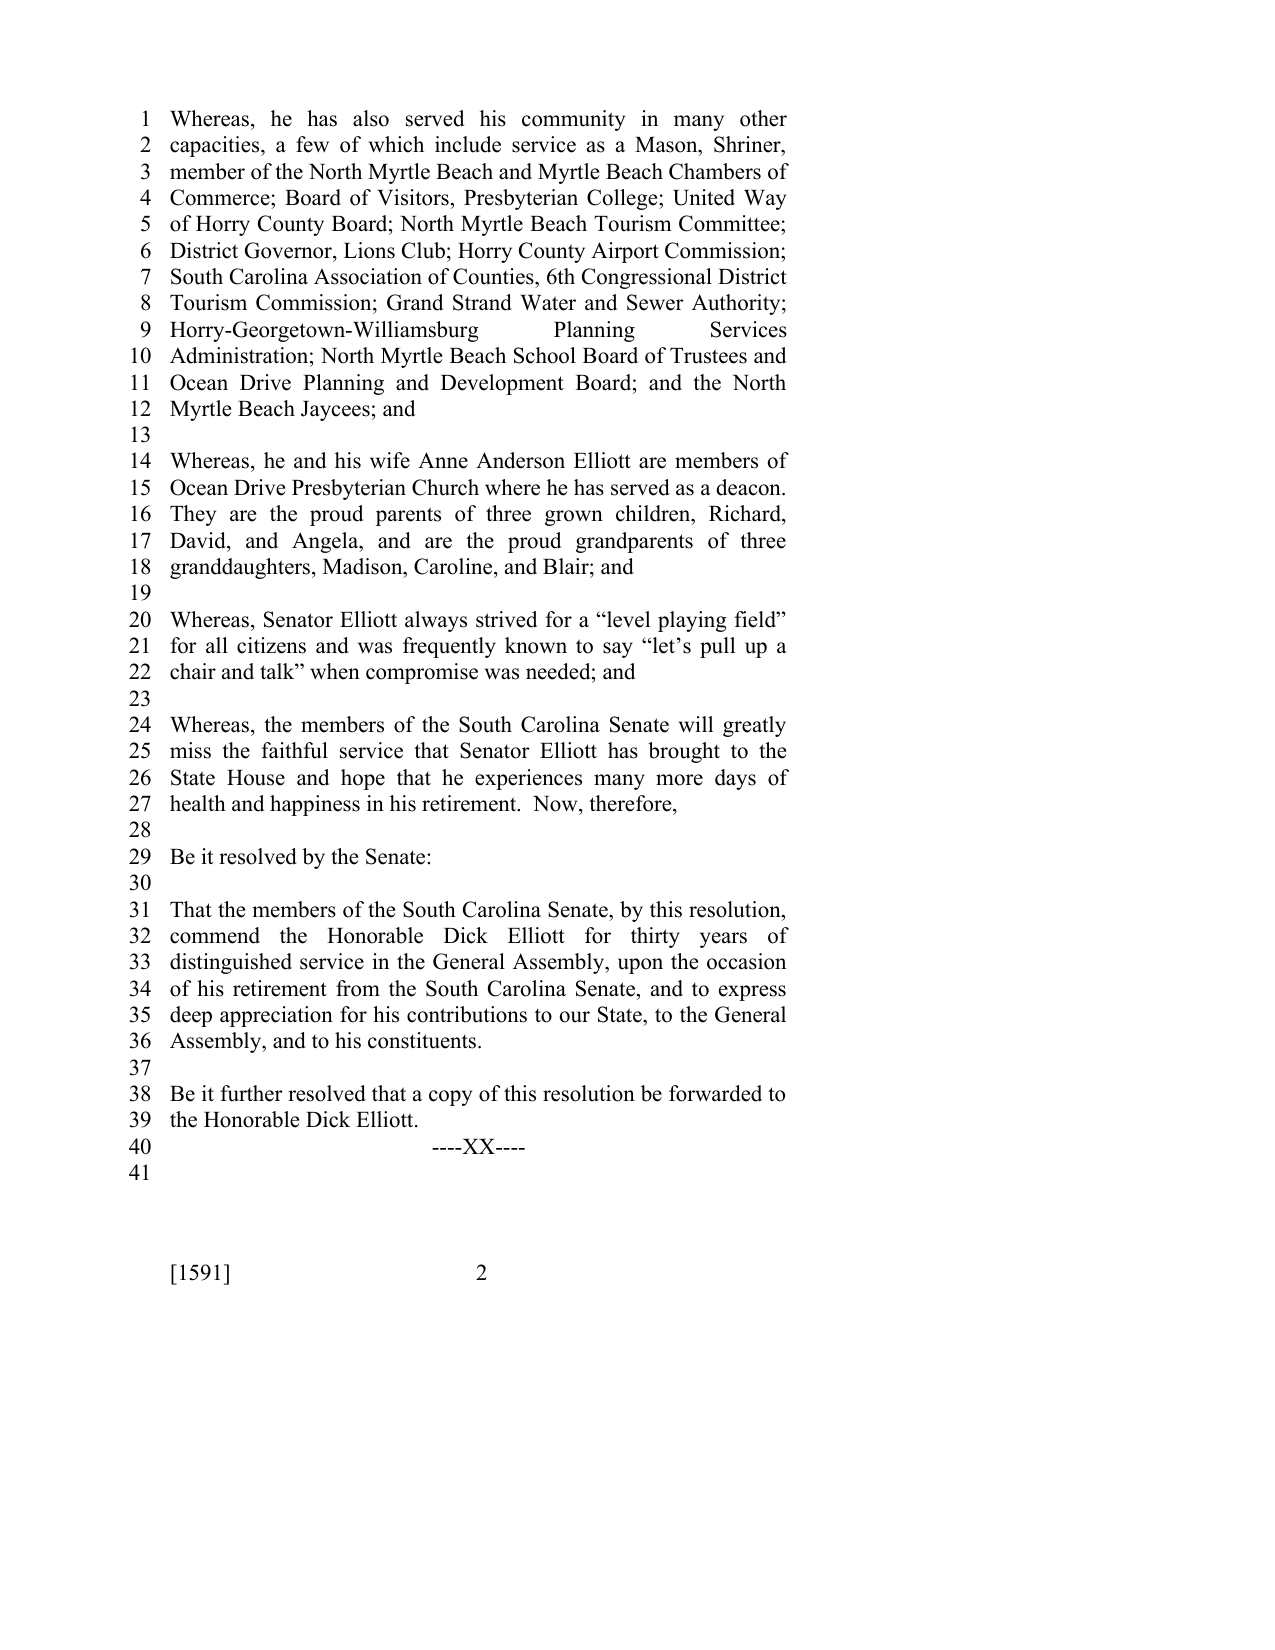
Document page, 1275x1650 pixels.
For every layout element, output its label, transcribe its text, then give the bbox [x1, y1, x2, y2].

text Whereas, he has also served his community in many other capacities, a few of which include service as a Mason, Shriner, member of the North Myrtle Beach and Myrtle Beach Chambers of Commerce; Board of Visitors, Presbyterian College; United Way of Horry County Board; North Myrtle Beach Tourism Committee; District Governor, Lions Club; Horry County Airport Commission; South Carolina Association of Counties, 6th Congressional District Tourism Commission; Grand Strand Water and Sewer Authority; Horry-Georgetown-Williamsburg Planning Services Administration; North Myrtle Beach School Board of Trustees and Ocean Drive Planning and Development Board; and the North Myrtle Beach Jaycees; and [169, 105, 787, 421]
text Whereas, the members of the South Carolina Senate will greatly miss the faithful service that Senator Elliott has brought to the State House and hope that he experiences many more days of health and happiness in his retirement. Now, therefore, [169, 711, 787, 817]
text Whereas, he and his wife Anne Anderson Elliott are members of Ocean Drive Presbyterian Church where he has served as a deacon. They are the proud parents of three grown children, Richard, David, and Angela, and are the proud grandparents of three granddaughters, Madison, Caroline, and Blair; and [169, 448, 787, 579]
text That the members of the South Carolina Senate, by this resolution, commend the Honorable Dick Elliott for thirty years of distinguished service in the General Assembly, upon the occasion of his retirement from the South Carolina Senate, and to express deep appreciation for his contributions to our State, to the General Assembly, and to his constituents. [169, 896, 787, 1054]
text Be it resolved by the Senate: [169, 843, 787, 869]
text ----XX---- [169, 1133, 787, 1159]
text Be it further resolved that a copy of this resolution be forwarded to the Honorable Dick Elliott. [169, 1080, 787, 1133]
text Whereas, Senator Elliott always strived for a “level playing field” for all citizens and was frequently known to say “let’s pull up a chair and talk” when compromise was needed; and [169, 606, 787, 685]
